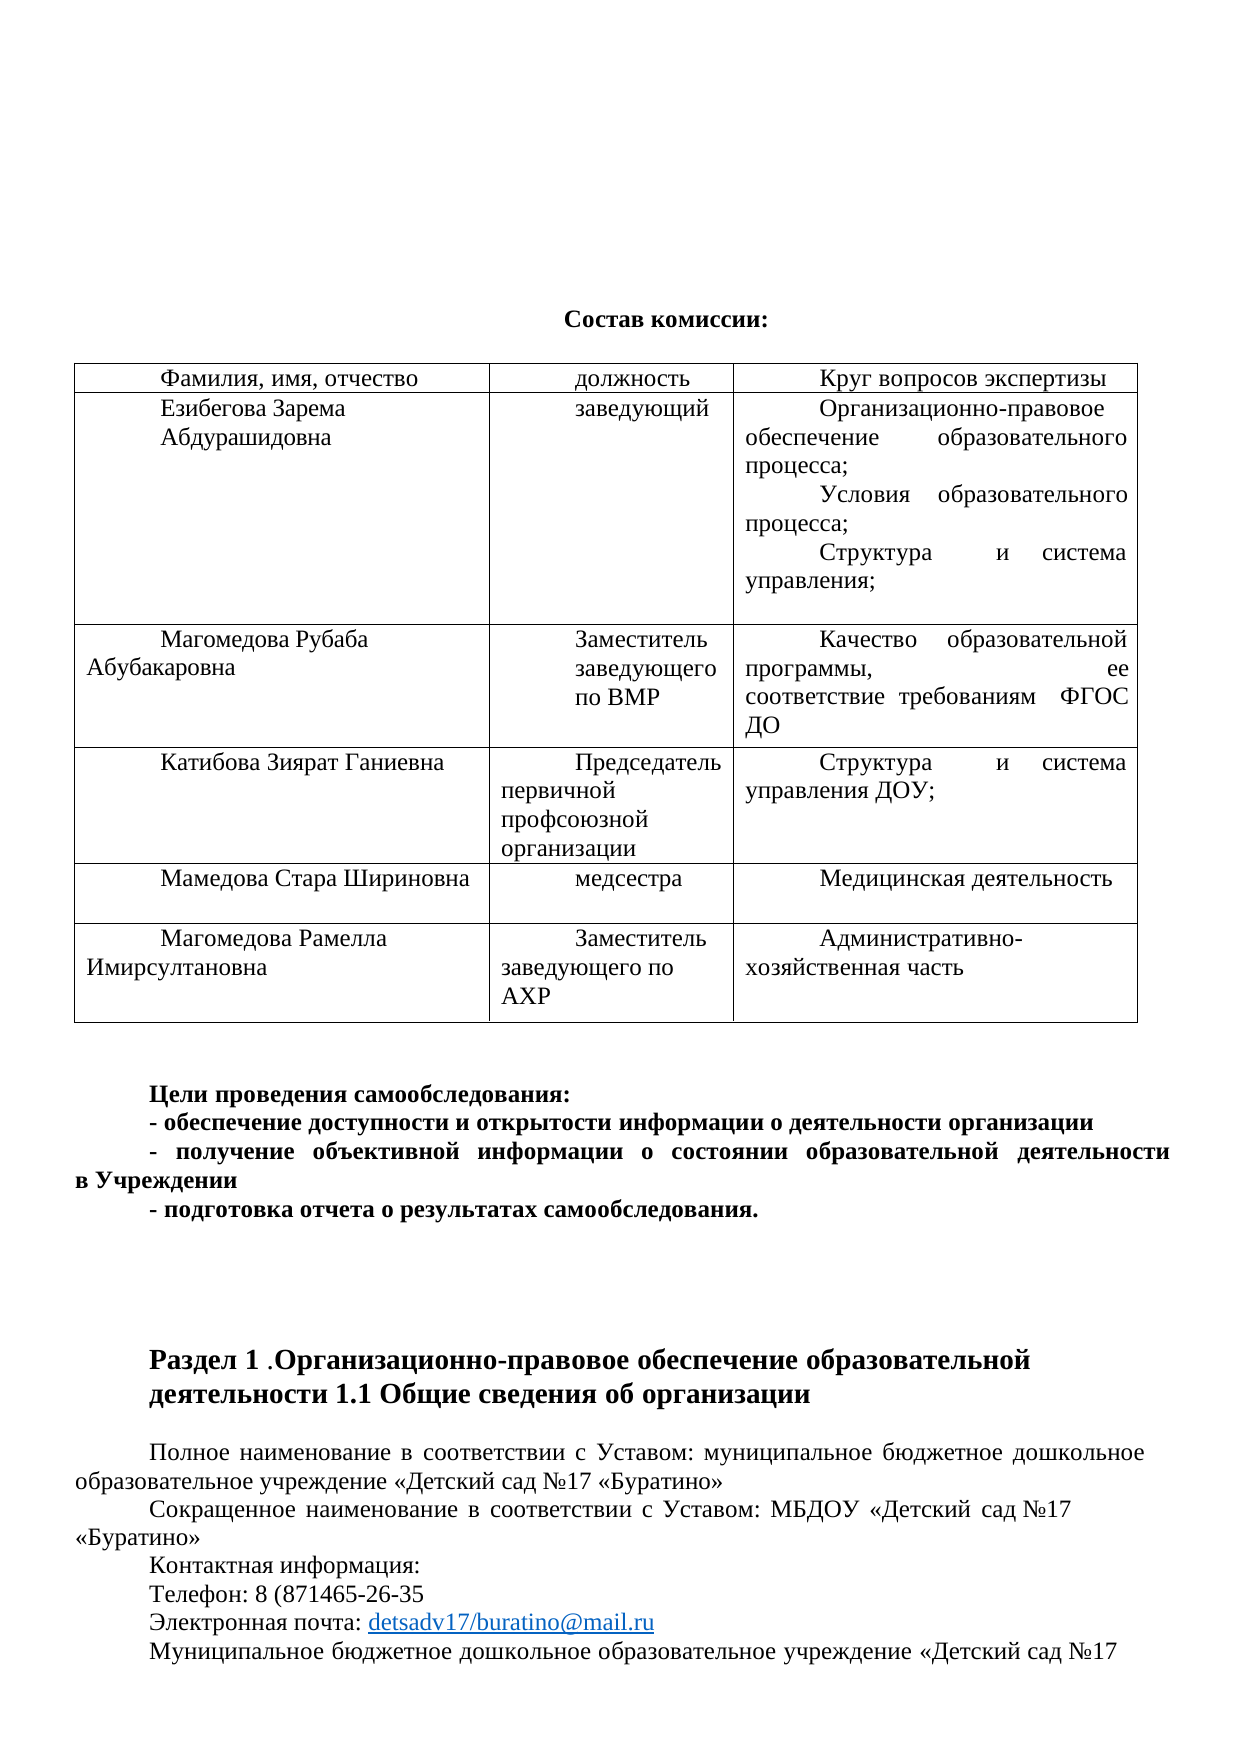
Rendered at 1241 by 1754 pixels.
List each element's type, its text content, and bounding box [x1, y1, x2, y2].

text Электронная почта: detsadv17/buratino@mail.ru [149, 1608, 1167, 1636]
table_cell Езибегова Зарема Абдурашидовна [75, 393, 489, 624]
table_cell Заместитель заведующего по АХР [490, 924, 733, 1021]
text - получение объективной информации о состоянии образовательной деятельности в Учреждении [75, 1136, 1171, 1194]
table_cell Катибова Зиярат Ганиевна [75, 748, 489, 863]
text Состав комиссии: [564, 305, 1167, 333]
table_cell Магомедова Рамелла Имирсултановна [75, 924, 489, 1021]
table_cell медсестра [490, 864, 733, 923]
table_cell Качество образовательной программы, ее соответствие требованиям ФГОС ДО [734, 625, 1137, 747]
table_cell заведующий [490, 393, 733, 624]
table_cell Медицинская деятельность [734, 864, 1137, 923]
table_cell Магомедова Рубаба Абубакаровна [75, 625, 489, 747]
table_cell Структура и система управления ДОУ; [734, 748, 1137, 863]
table_cell Административно-хозяйственная часть [734, 924, 1137, 1021]
table_cell Заместитель заведующего по ВМР [490, 625, 733, 747]
table_header Фамилия, имя, отчество [75, 364, 489, 392]
table_cell Организационно-правовое обеспечение образовательного процесса; Условия образовательного процесса; Структура и система управления; [734, 393, 1137, 624]
text Сокращенное наименование в соответствии с Уставом: МБДОУ «Детский сад №17 «Буратино» [75, 1495, 1169, 1551]
table_header должность [490, 364, 733, 392]
table_cell Председатель первичной профсоюзной организации [490, 748, 733, 863]
text Контактная информация: Телефон: 8 (871465-26-35 [149, 1551, 471, 1607]
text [75, 1636, 1170, 1665]
text - подготовка отчета о результатах самообследования. [149, 1194, 1167, 1223]
text Раздел 1 .Организационно-правовое обеспечение образовательной деятельности 1.1 Общие сведения об организации [149, 1342, 1162, 1409]
table_header Круг вопросов экспертизы [734, 364, 1137, 392]
text Цели проведения самообследования: [149, 1079, 1167, 1108]
table_cell Мамедова Стара Шириновна [75, 864, 489, 923]
text - обеспечение доступности и открытости информации о деятельности организации [149, 1108, 1167, 1136]
text Полное наименование в соответствии с Уставом: муниципальное бюджетное дошкольное образовательное учреждение «Детский сад №17 «Буратино» [75, 1438, 1171, 1495]
